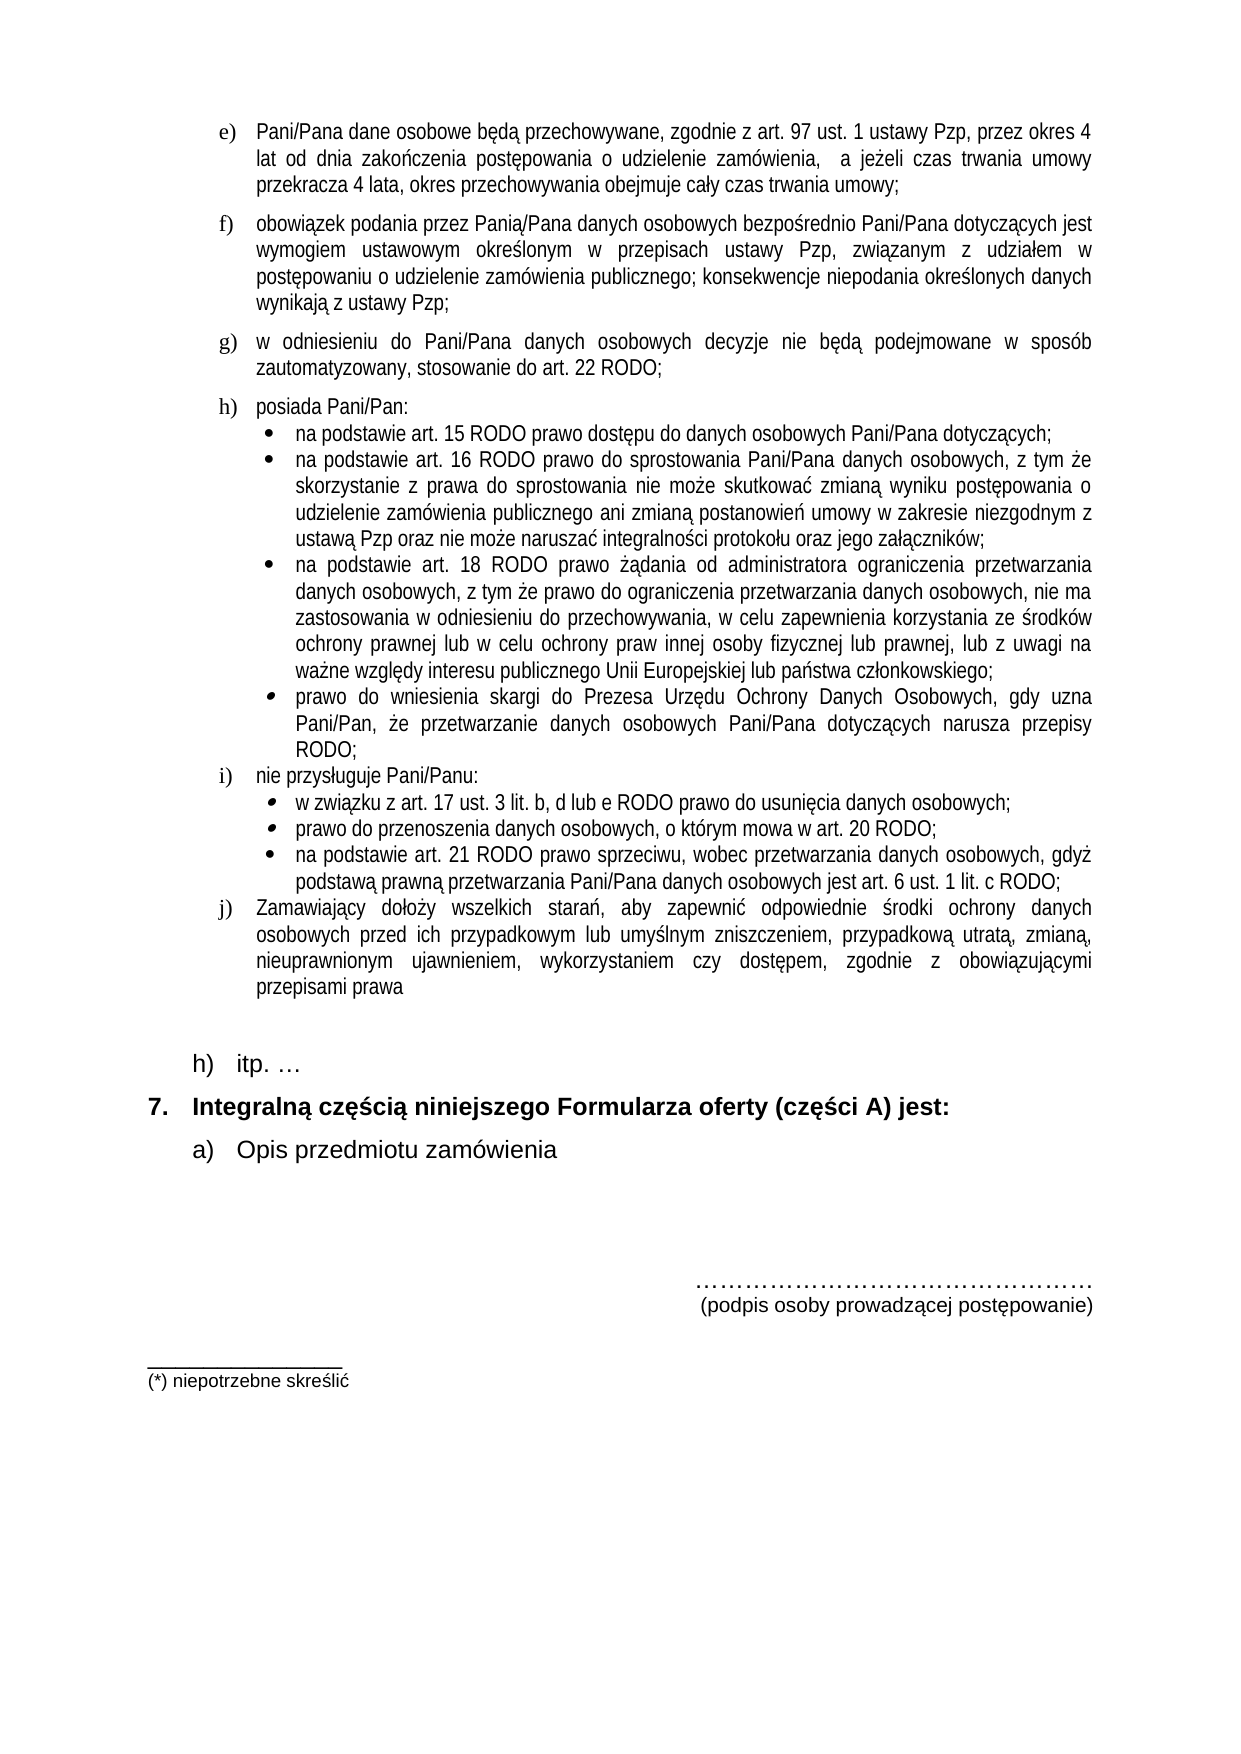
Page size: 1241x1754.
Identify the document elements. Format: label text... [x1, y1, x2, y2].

list obowiązek podania przez Panią/Pana danych osobowych bezpośrednio Pani/Pana dotyczących jest wymogiem ustawowym określonym w przepisach ustawy Pzp, związanym z udziałem w postępowaniu o udzielenie zamówienia publicznego; konsekwencje niepodania określonych danych wynikają z ustawy Pzp; [218, 210, 1092, 315]
list Zamawiający dołoży wszelkich starań, aby zapewnić odpowiednie środki ochrony danych osobowych przed ich przypadkowym lub umyślnym zniszczeniem, przypadkową utratą, zmianą, nieuprawnionym ujawnieniem, wykorzystaniem czy dostępem, zgodnie z obowiązującymi przepisami prawa [218, 894, 1092, 999]
list na podstawie art. 15 RODO prawo dostępu do danych osobowych Pani/Pana dotyczących; [265, 419, 1092, 446]
list w odniesieniu do Pani/Pana danych osobowych decyzje nie będą podejmowane w sposób zautomatyzowany, stosowanie do art. 22 RODO; [218, 328, 1092, 381]
list prawo do wniesienia skargi do Prezesa Urzędu Ochrony Danych Osobowych, gdy uzna Pani/Pan, że przetwarzanie danych osobowych Pani/Pana dotyczących narusza przepisy RODO; [265, 683, 1092, 762]
text (podpis osoby prowadzącej postępowanie) [443, 1293, 1094, 1317]
list Opis przedmiotu zamówienia [192, 1135, 1094, 1164]
text ………………………………………… [443, 1264, 1094, 1293]
list w związku z art. 17 ust. 3 lit. b, d lub e RODO prawo do usunięcia danych osobowych; [266, 789, 1092, 815]
list Integralną częścią niniejszego Formularza oferty (części A) jest: [148, 1092, 1094, 1121]
list nie przysługuje Pani/Panu: [218, 762, 1092, 789]
text ______________ [148, 1341, 1094, 1370]
list prawo do przenoszenia danych osobowych, o którym mowa w art. 20 RODO; [266, 815, 1092, 841]
list itp. … [192, 1049, 1094, 1078]
list na podstawie art. 21 RODO prawo sprzeciwu, wobec przetwarzania danych osobowych, gdyż podstawą prawną przetwarzania Pani/Pana danych osobowych jest art. 6 ust. 1 lit. c RODO; [266, 841, 1092, 894]
text (*) niepotrzebne skreślić [148, 1370, 1094, 1392]
list Pani/Pana dane osobowe będą przechowywane, zgodnie z art. 97 ust. 1 ustawy Pzp, przez okres 4 lat od dnia zakończenia postępowania o udzielenie zamówienia, a jeżeli czas trwania umowy przekracza 4 lata, okres przechowywania obejmuje cały czas trwania umowy; [218, 118, 1092, 197]
list na podstawie art. 16 RODO prawo do sprostowania Pani/Pana danych osobowych, z tym że skorzystanie z prawa do sprostowania nie może skutkować zmianą wyniku postępowania o udzielenie zamówienia publicznego ani zmianą postanowień umowy w zakresie niezgodnym z ustawą Pzp oraz nie może naruszać integralności protokołu oraz jego załączników; [265, 446, 1092, 551]
list posiada Pani/Pan: [218, 393, 1092, 419]
list na podstawie art. 18 RODO prawo żądania od administratora ograniczenia przetwarzania danych osobowych, z tym że prawo do ograniczenia przetwarzania danych osobowych, nie ma zastosowania w odniesieniu do przechowywania, w celu zapewnienia korzystania ze środków ochrony prawnej lub w celu ochrony praw innej osoby fizycznej lub prawnej, lub z uwagi na ważne względy interesu publicznego Unii Europejskiej lub państwa członkowskiego; [265, 551, 1092, 683]
